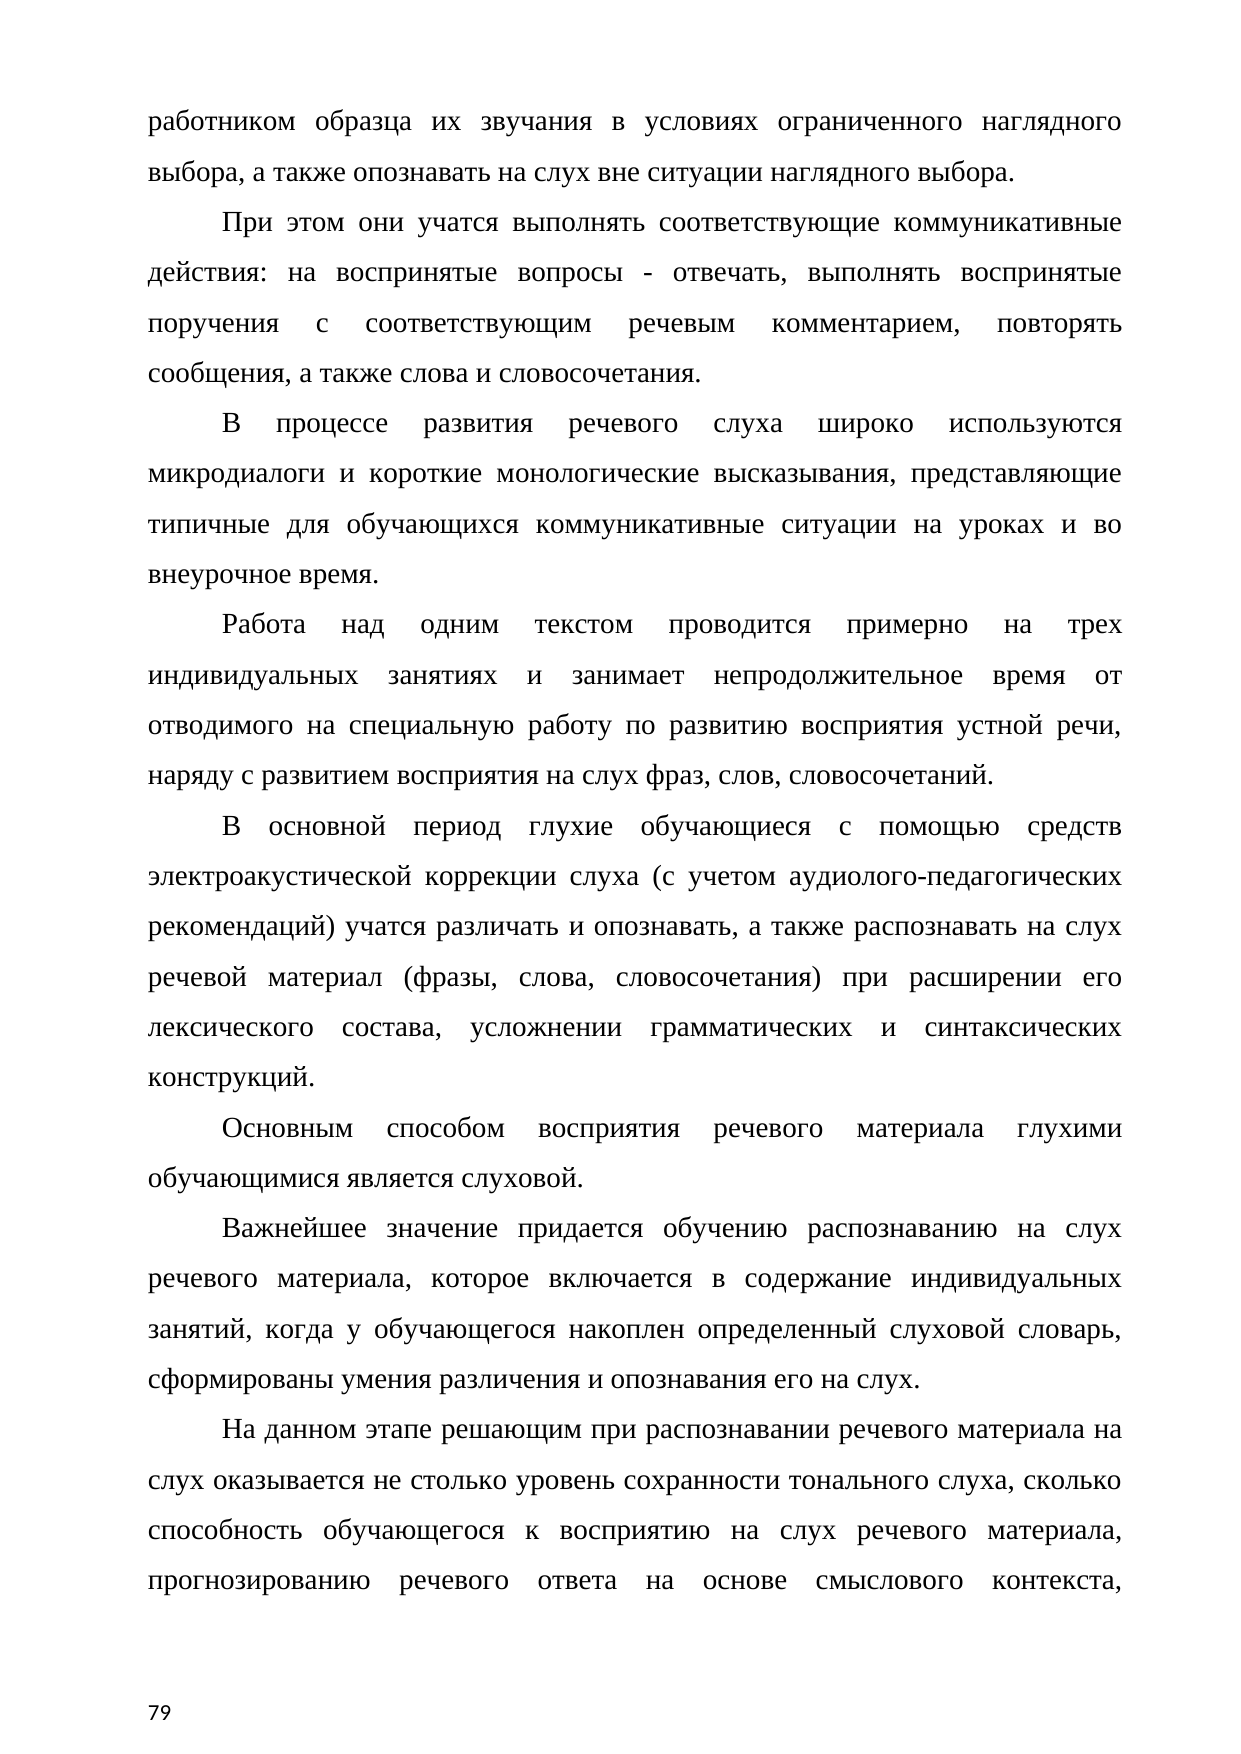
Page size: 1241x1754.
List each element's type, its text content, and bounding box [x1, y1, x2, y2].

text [148, 1412, 1123, 1596]
text В основной период глухие обучающиеся с помощью средств электроакустической коррекции слуха (с учетом аудиолого-педагогических рекомендаций) учатся различать и опознавать, а также распознавать на слух речевой материал (фразы, слова, словосочетания) при расширении его лексического состава, усложнении грамматических и синтаксических конструкций. [148, 808, 1123, 1093]
text Работа над одним текстом проводится примерно на трех индивидуальных занятиях и занимает непродолжительное время от отводимого на специальную работу по развитию восприятия устной речи, наряду с развитием восприятия на слух фраз, слов, словосочетаний. [148, 607, 1123, 791]
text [148, 103, 1123, 187]
text В процессе развития речевого слуха широко используются микродиалоги и короткие монологические высказывания, представляющие типичные для обучающихся коммуникативные ситуации на уроках и во внеурочное время. [148, 405, 1123, 590]
text Основным способом восприятия речевого материала глухими обучающимися является слуховой. [148, 1110, 1123, 1193]
text Важнейшее значение придается обучению распознаванию на слух речевого материала, которое включается в содержание индивидуальных занятий, когда у обучающегося накоплен определенный слуховой словарь, сформированы умения различения и опознавания его на слух. [148, 1210, 1123, 1395]
text При этом они учатся выполнять соответствующие коммуникативные действия: на воспринятые вопросы - отвечать, выполнять воспринятые поручения с соответствующим речевым комментарием, повторять сообщения, а также слова и словосочетания. [148, 204, 1123, 388]
